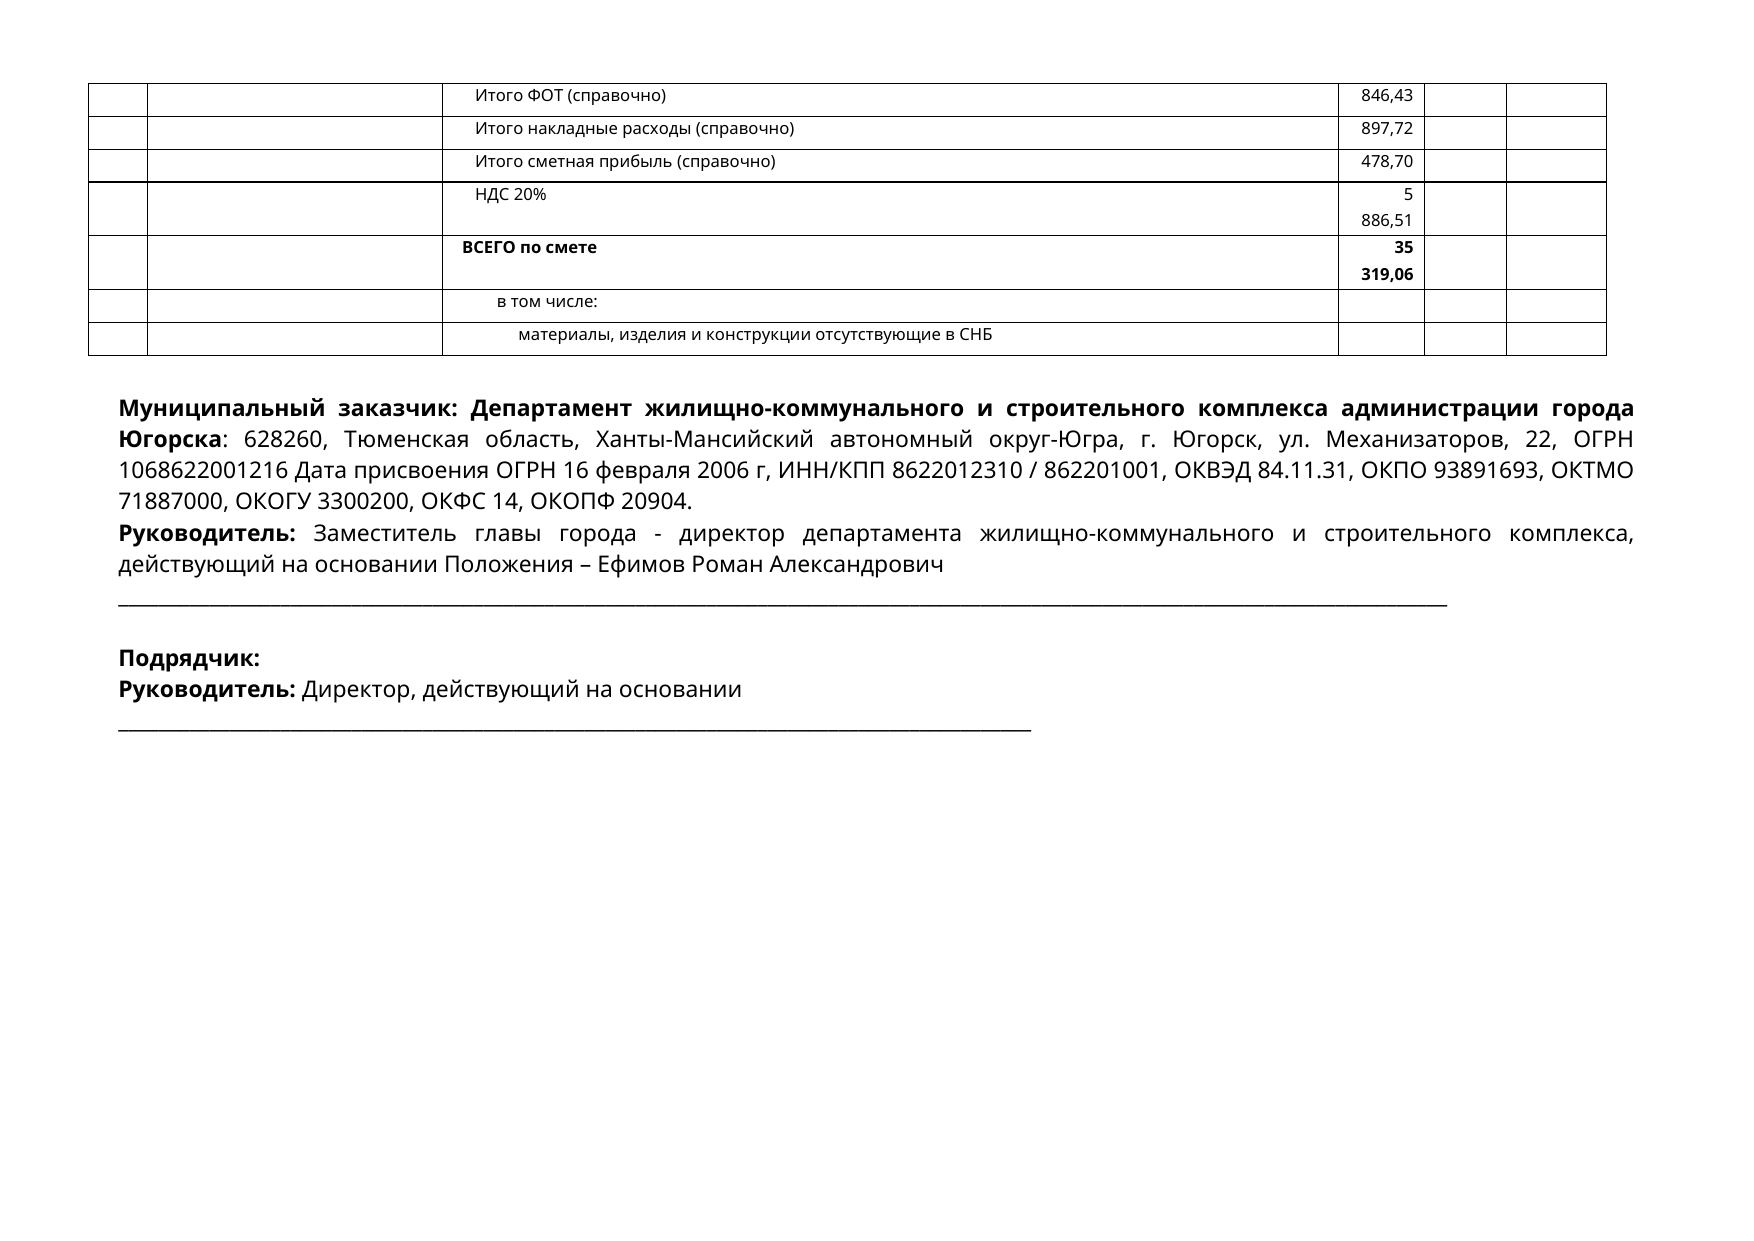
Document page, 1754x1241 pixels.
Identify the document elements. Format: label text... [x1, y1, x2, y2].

text ___________________________________________________________________________________________________________________________________ [118, 579, 1636, 610]
table_cell [1425, 323, 1506, 354]
table_cell Итого накладные расходы (справочно) [443, 117, 1338, 148]
table_cell [148, 236, 442, 289]
table_cell [89, 290, 147, 322]
table_cell 846,43 [1339, 84, 1424, 116]
table_cell [1507, 183, 1606, 235]
table_cell [148, 290, 442, 322]
table_cell [1425, 236, 1506, 289]
table_cell [148, 150, 442, 181]
table_cell [89, 150, 147, 181]
table_cell [1507, 84, 1606, 116]
table_cell [89, 323, 147, 354]
table_cell [1425, 183, 1506, 235]
text __________________________________________________________________________________________ [118, 704, 1636, 735]
table_cell [89, 236, 147, 289]
table_cell в том числе: [443, 290, 1338, 322]
table_cell [148, 183, 442, 235]
table_cell 5 886,51 [1339, 183, 1424, 235]
table_cell 897,72 [1339, 117, 1424, 148]
table_cell [1425, 84, 1506, 116]
table_cell [1425, 150, 1506, 181]
text Руководитель: Заместитель главы города - директор департамента жилищно-коммунального и строительного комплекса, действующий на основании Положения – Ефимов Роман Александрович [118, 517, 1636, 579]
table_cell [148, 117, 442, 148]
table_cell 478,70 [1339, 150, 1424, 181]
table_cell [148, 323, 442, 354]
text Руководитель: Директор, действующий на основании [118, 673, 1636, 704]
list Муниципальный заказчик: Департамент жилищно-коммунального и строительного комплекса администрации города Югорска: 628260, Тюменская область, Ханты-Мансийский автономный округ-Югра, г. Югорск, ул. Механизаторов, 22, ОГРН 1068622001216 Дата присвоения ОГРН 16 февраля 2006 г, ИНН/КПП 8622012310 / 862201001, ОКВЭД 84.11.31, ОКПО 93891693, ОКТМО 71887000, ОКОГУ 3300200, ОКФС 14, ОКОПФ 20904. [118, 392, 1636, 517]
table_cell ВСЕГО по смете [443, 236, 1338, 289]
table_cell материалы, изделия и конструкции отсутствующие в СНБ [443, 323, 1338, 354]
text Подрядчик: [118, 642, 1636, 673]
table_cell 35 319,06 [1339, 236, 1424, 289]
table_cell Итого сметная прибыль (справочно) [443, 150, 1338, 181]
table_cell НДС 20% [443, 183, 1338, 235]
table_cell [1507, 236, 1606, 289]
table_cell [1507, 117, 1606, 148]
table_cell [1425, 290, 1506, 322]
table_cell [1339, 323, 1424, 354]
table_cell [1339, 290, 1424, 322]
table_cell Итого ФОТ (справочно) [443, 84, 1338, 116]
table_cell [89, 183, 147, 235]
table_cell [89, 117, 147, 148]
table_cell [1507, 150, 1606, 181]
table_cell [148, 84, 442, 116]
table_cell [1425, 117, 1506, 148]
table_cell [1507, 323, 1606, 354]
table_cell [1507, 290, 1606, 322]
table_cell [89, 84, 147, 116]
